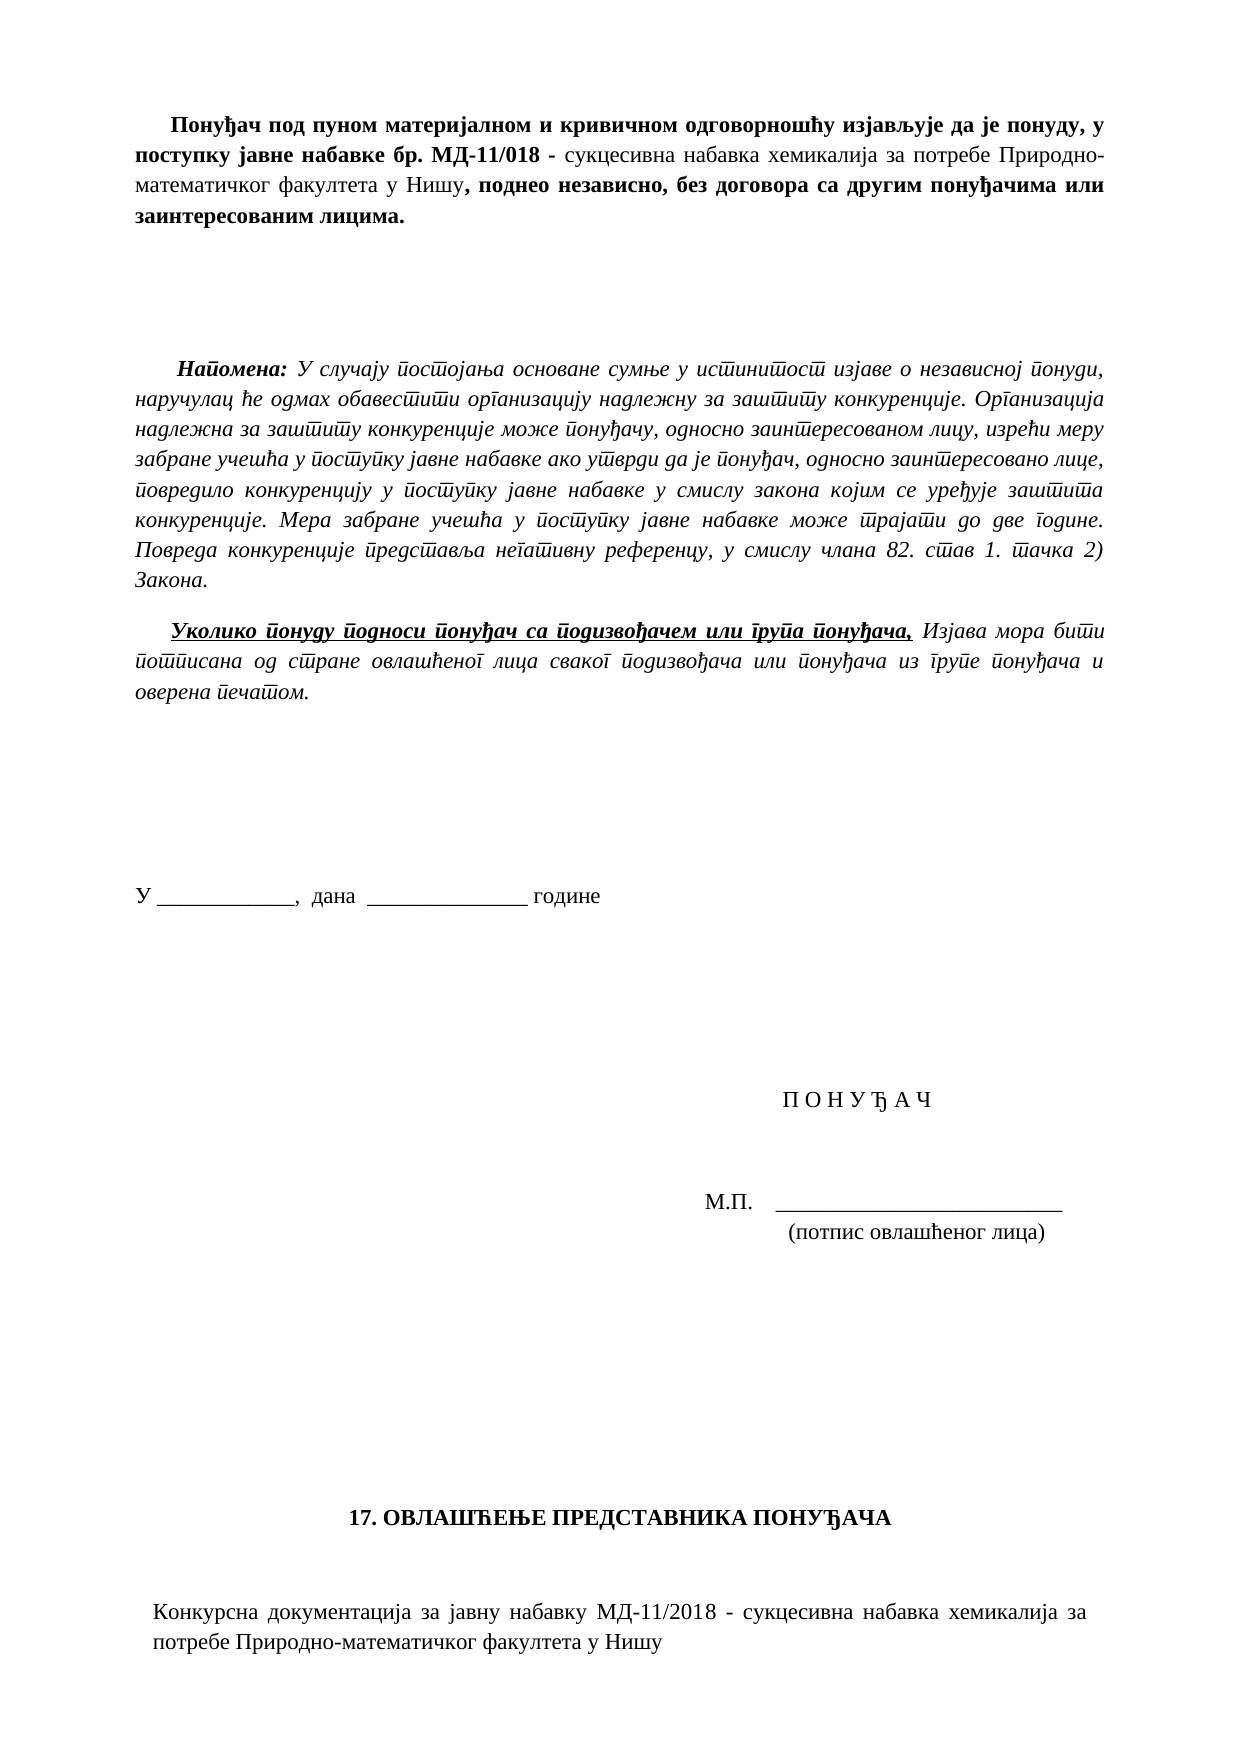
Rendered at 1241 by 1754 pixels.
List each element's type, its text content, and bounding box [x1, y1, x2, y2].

text Напомена: У случају постојања основане сумње у истинитост изјаве о независној понуди, наручулац ће одмах обавестити организацију надлежну за заштиту конкуренције. Организација надлежна за заштиту конкуренције може понуђачу, односно заинтересованом лицу, изрећи меру забране учешћа у поступку јавне набавке ако утврди да је понуђач, односно заинтересовано лице, повредило конкуренцију у поступку јавне набавке у смислу закона којим се уређује заштита конкуренције. Мера забране учешћа у поступку јавне набавке може трајати до две године. Повреда конкуренције представља негативну референцу, у смислу члана 82. став 1. тачка 2) Закона. [135, 355, 1105, 593]
text М.П. _________________________ [135, 1188, 1105, 1214]
text П О Н У Ђ А Ч [135, 1086, 1105, 1112]
text (потпис овлашћеног лица) [135, 1218, 1105, 1245]
text Уколико понуду подноси понуђач са подизвођачем или група понуђача, Изјава мора бити потписана од стране овлашћеног лица сваког подизвођача или понуђача из групе понуђача и оверена печатом. [135, 617, 1105, 704]
text У ____________, дана ______________ године [135, 882, 1103, 908]
text Понуђач под пуном материјалном и кривичном одговорношћу изјављује да је понуду, у поступку јавне набавке бр. МД-11/018 - сукцесивна набавка хемикалија за потребе Природно-математичког факултета у Нишу, поднео независно, без договора са другим понуђачима или заинтересованим лицима. [135, 111, 1105, 228]
text 17. ОВЛАШЋЕЊЕ ПРЕДСТАВНИКА ПОНУЂАЧА [135, 1504, 1105, 1530]
